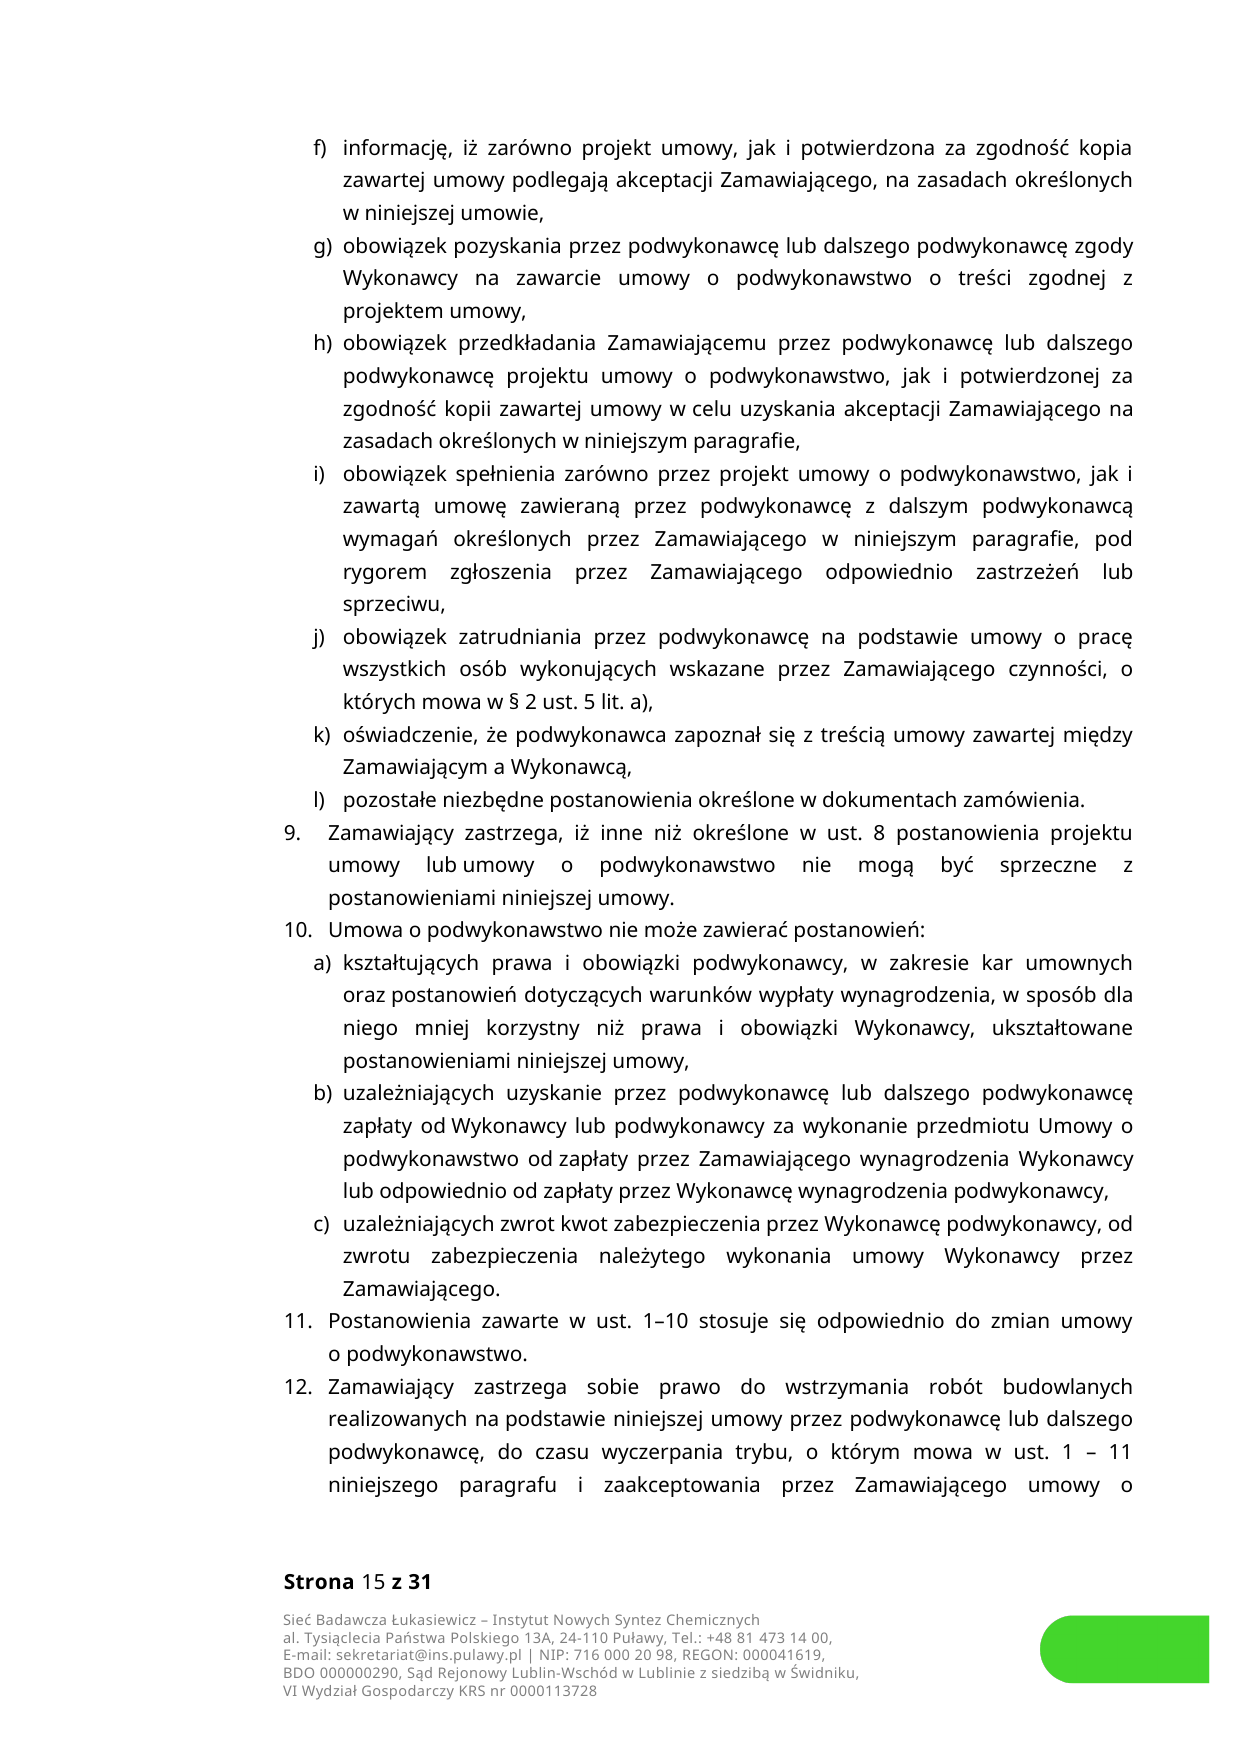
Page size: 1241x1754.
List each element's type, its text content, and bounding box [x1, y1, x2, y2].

list obowiązek zatrudniania przez podwykonawcę na podstawie umowy o pracę wszystkich osób wykonujących wskazane przez Zamawiającego czynności, o których mowa w § 2 ust. 5 lit. a), [313, 622, 1134, 716]
list obowiązek przedkładania Zamawiającemu przez podwykonawcę lub dalszego podwykonawcę projektu umowy o podwykonawstwo, jak i potwierdzonej za zgodność kopii zawartej umowy w celu uzyskania akceptacji Zamawiającego na zasadach określonych w niniejszym paragrafie, [313, 328, 1134, 455]
list obowiązek spełnienia zarówno przez projekt umowy o podwykonawstwo, jak i zawartą umowę zawieraną przez podwykonawcę z dalszym podwykonawcą wymagań określonych przez Zamawiającego w niniejszym paragrafie, pod rygorem zgłoszenia przez Zamawiającego odpowiednio zastrzeżeń lub sprzeciwu, [313, 459, 1134, 618]
list informację, iż zarówno projekt umowy, jak i potwierdzona za zgodność kopia zawartej umowy podlegają akceptacji Zamawiającego, na zasadach określonych w niniejszej umowie, [313, 133, 1134, 227]
list Postanowienia zawarte w ust. 1–10 stosuje się odpowiednio do zmian umowy o podwykonawstwo. [283, 1307, 1134, 1368]
list Zamawiający zastrzega, iż inne niż określone w ust. 8 postanowienia projektu umowy lub umowy o podwykonawstwo nie mogą być sprzeczne z postanowieniami niniejszej umowy. [283, 818, 1134, 911]
list oświadczenie, że podwykonawca zapoznał się z treścią umowy zawartej między Zamawiającym a Wykonawcą, [313, 720, 1134, 781]
list uzależniających zwrot kwot zabezpieczenia przez Wykonawcę podwykonawcy, od zwrotu zabezpieczenia należytego wykonania umowy Wykonawcy przez Zamawiającego. [313, 1209, 1134, 1302]
picture [1036, 1611, 1239, 1752]
list pozostałe niezbędne postanowienia określone w dokumentach zamówienia. [313, 785, 1134, 813]
list Umowa o podwykonawstwo nie może zawierać postanowień: [283, 915, 1134, 944]
list obowiązek pozyskania przez podwykonawcę lub dalszego podwykonawcę zgody Wykonawcy na zawarcie umowy o podwykonawstwo o treści zgodnej z projektem umowy, [313, 231, 1134, 324]
list kształtujących prawa i obowiązki podwykonawcy, w zakresie kar umownych oraz postanowień dotyczących warunków wypłaty wynagrodzenia, w sposób dla niego mniej korzystny niż prawa i obowiązki Wykonawcy, ukształtowane postanowieniami niniejszej umowy, [313, 948, 1134, 1074]
list uzależniających uzyskanie przez podwykonawcę lub dalszego podwykonawcę zapłaty od Wykonawcy lub podwykonawcy za wykonanie przedmiotu Umowy o podwykonawstwo od zapłaty przez Zamawiającego wynagrodzenia Wykonawcy lub odpowiednio od zapłaty przez Wykonawcę wynagrodzenia podwykonawcy, [313, 1078, 1134, 1205]
